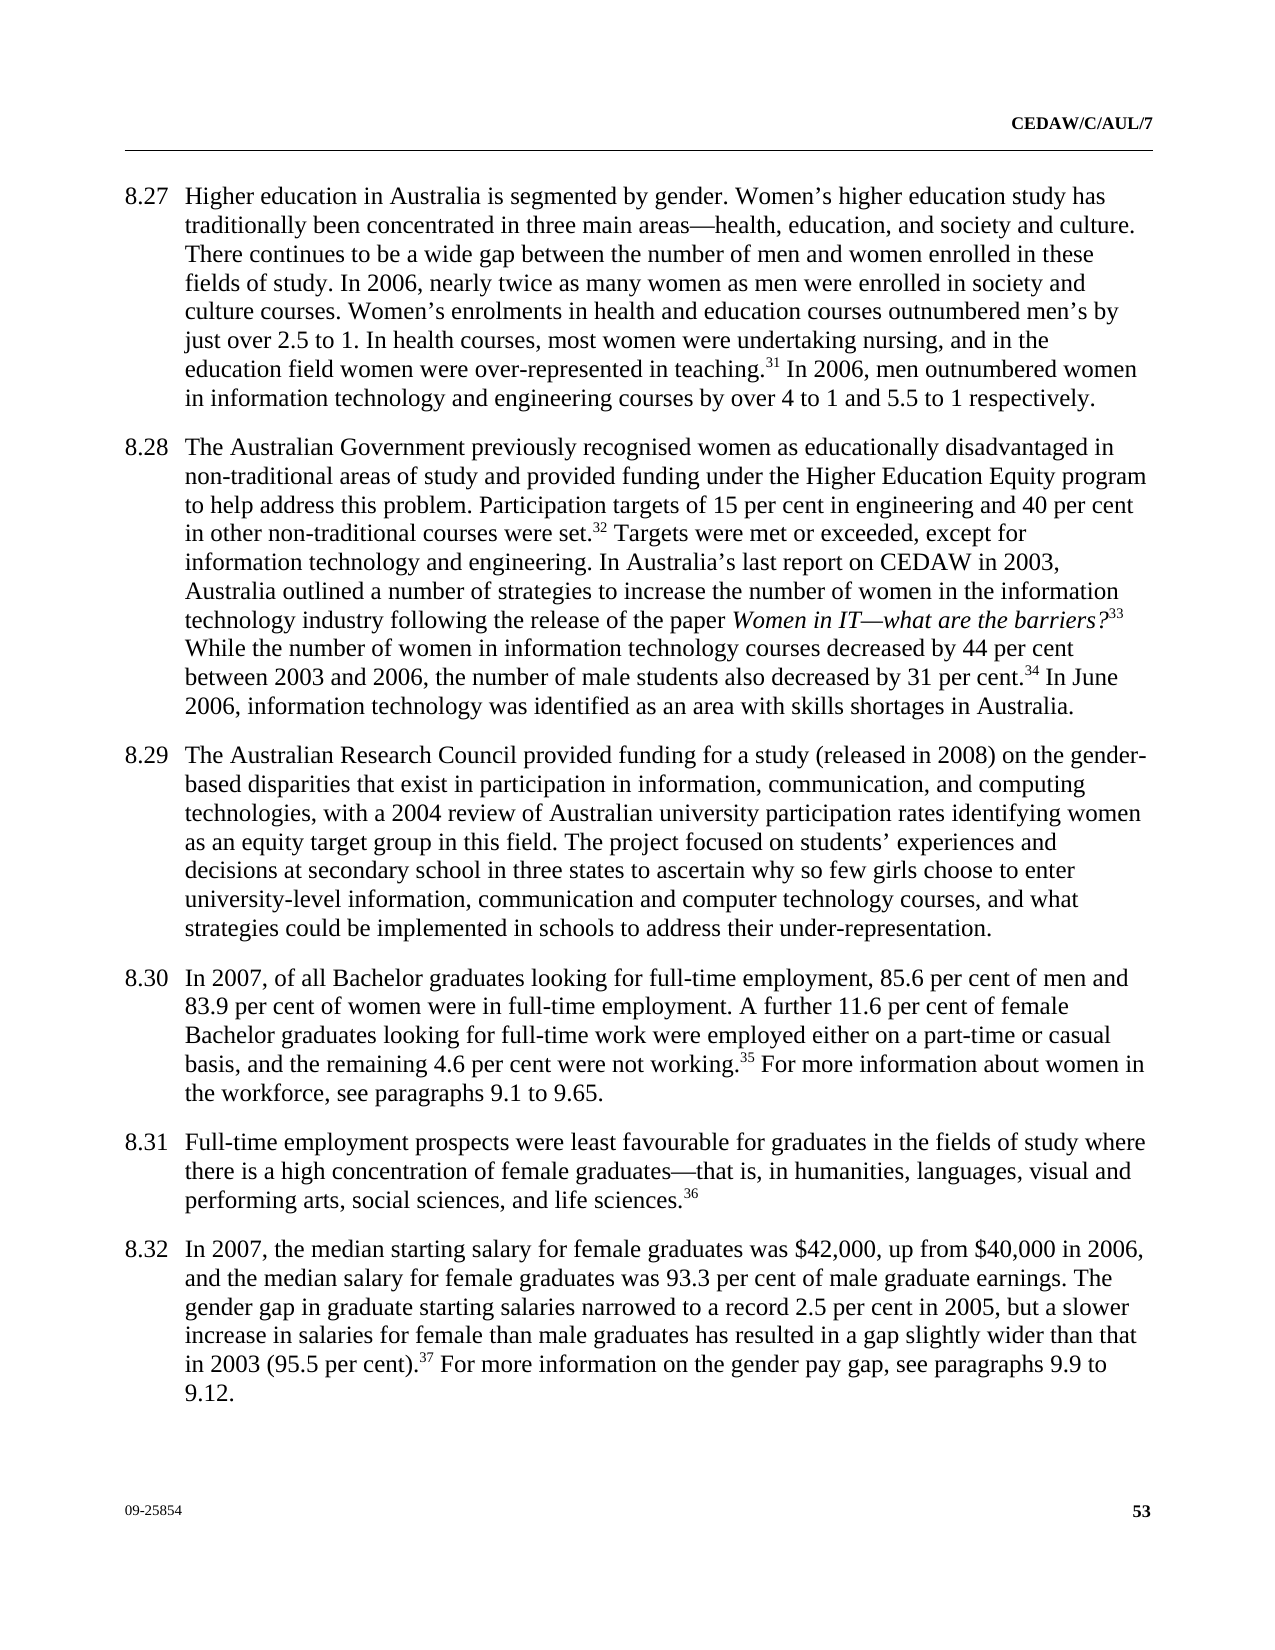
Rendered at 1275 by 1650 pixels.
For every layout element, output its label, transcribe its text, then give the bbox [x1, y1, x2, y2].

text The Australian Government previously recognised women as educationally disadvantaged in non-traditional areas of study and provided funding under the Higher Education Equity program to help address this problem. Participation targets of 15 per cent in engineering and 40 per cent in other non-traditional courses were set.32 Targets were met or exceeded, except for information technology and engineering. In Australia’s last report on CEDAW in 2003, Australia outlined a number of strategies to increase the number of women in the information technology industry following the release of the paper Women in IT—what are the barriers?33 While the number of women in information technology courses decreased by 44 per cent between 2003 and 2006, the number of male students also decreased by 31 per cent.34 In June 2006, information technology was identified as an area with skills shortages in Australia. [124, 432, 1151, 720]
text In 2007, of all Bachelor graduates looking for full-time employment, 85.6 per cent of men and 83.9 per cent of women were in full-time employment. A further 11.6 per cent of female Bachelor graduates looking for full-time work were employed either on a part-time or casual basis, and the remaining 4.6 per cent were not working.35 For more information about women in the workforce, see paragraphs 9.1 to 9.65. [124, 963, 1151, 1106]
text Full-time employment prospects were least favourable for graduates in the fields of study where there is a high concentration of female graduates—that is, in humanities, languages, visual and performing arts, social sciences, and life sciences.36 [124, 1127, 1151, 1213]
text Higher education in is segmented by gender. Women’s higher education study has traditionally been concentrated in three main areas—health, education, and society and culture. There continues to be a wide gap between the number of men and women enrolled in these fields of study. In 2006, nearly twice as many women as men were enrolled in society and culture courses. Women’s enrolments in health and education courses outnumbered men’s by just over 2.5 to 1. In health courses, most women were undertaking nursing, and in the education field women were over-represented in teaching.31 In 2006, men outnumbered women in information technology and engineering courses by over 4 to 1 and 5.5 to 1 respectively. [124, 181, 1151, 411]
text In 2007, the median starting salary for female graduates was $42,000, up from $40,000 in 2006, and the median salary for female graduates was 93.3 per cent of male graduate earnings. The gender gap in graduate starting salaries narrowed to a record 2.5 per cent in 2005, but a slower increase in salaries for female than male graduates has resulted in a gap slightly wider than that in 2003 (95.5 per cent).37 For more information on the gender pay gap, see paragraphs 9.9 to 9.12. [124, 1234, 1151, 1407]
text The Australian Research Council provided funding for a study (released in 2008) on the gender-based disparities that exist in participation in information, communication, and computing technologies, with a 2004 review of Australian university participation rates identifying women as an equity target group in this field. The project focused on students’ experiences and decisions at secondary school in three states to ascertain why so few girls choose to enter university-level information, communication and computer technology courses, and what strategies could be implemented in schools to address their under-representation. [124, 741, 1151, 942]
